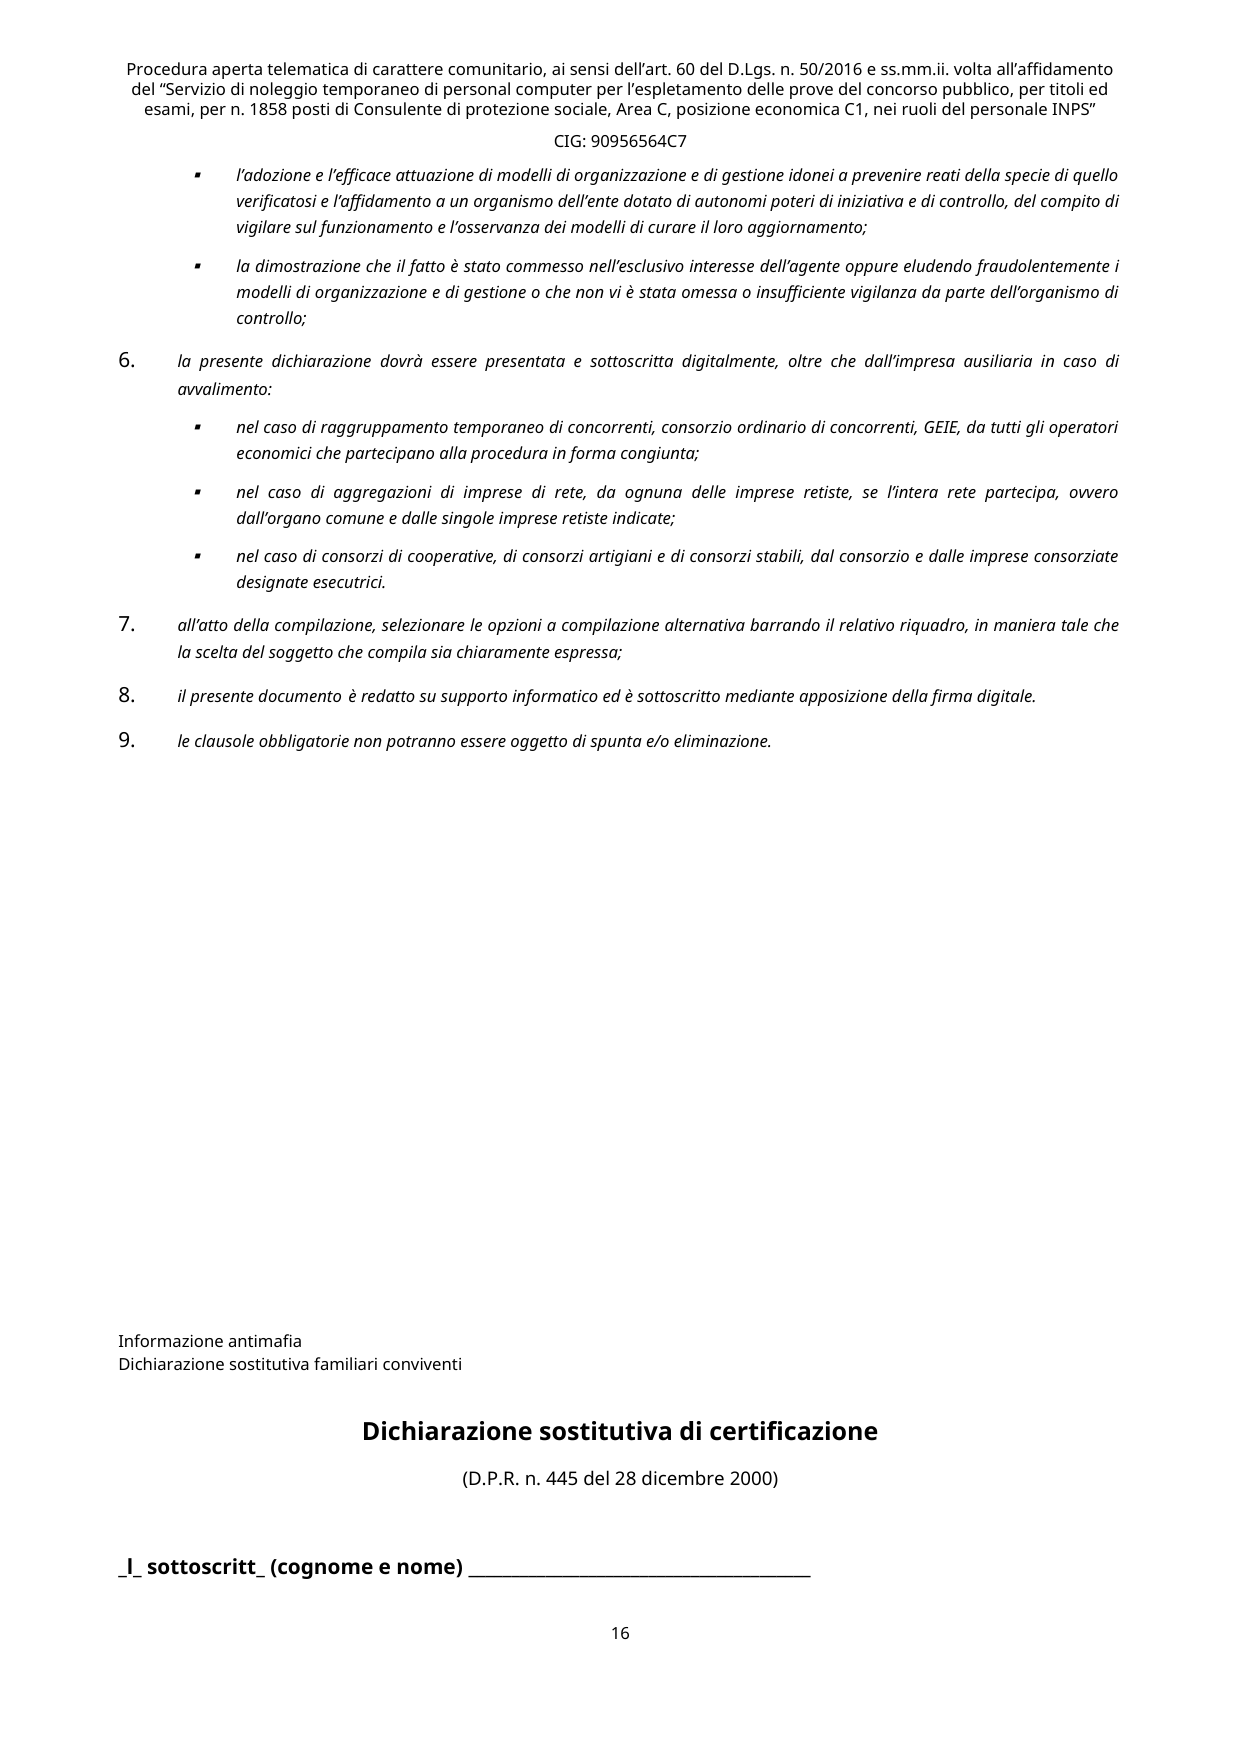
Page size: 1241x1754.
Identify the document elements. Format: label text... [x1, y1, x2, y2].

list la dimostrazione che il fatto è stato commesso nell’esclusivo interesse dell’agente oppure eludendo fraudolentemente i modelli di organizzazione e di gestione o che non vi è stata omessa o insufficiente vigilanza da parte dell’organismo di controllo; [192, 255, 1122, 329]
list all’atto della compilazione, selezionare le opzioni a compilazione alternativa barrando il relativo riquadro, in maniera tale che la scelta del soggetto che compila sia chiaramente espressa; [118, 609, 1122, 664]
list la presente dichiarazione dovrà essere presentata e sottoscritta digitalmente, oltre che dall’impresa ausiliaria in caso di avvalimento: [118, 345, 1122, 400]
list nel caso di raggruppamento temporaneo di concorrenti, consorzio ordinario di concorrenti, GEIE, da tutti gli operatori economici che partecipano alla procedura in forma congiunta; [192, 416, 1122, 464]
text Informazione antimafia [118, 1330, 1122, 1352]
list l’adozione e l’efficace attuazione di modelli di organizzazione e di gestione idonei a prevenire reati della specie di quello verificatosi e l’affidamento a un organismo dell’ente dotato di autonomi poteri di iniziativa e di controllo, del compito di vigilare sul funzionamento e l’osservanza dei modelli di curare il loro aggiornamento; [192, 164, 1122, 239]
text _l_ sottoscritt_ (cognome e nome) ________________________________________ [118, 1552, 1122, 1581]
list il presente documento è redatto su supporto informatico ed è sottoscritto mediante apposizione della firma digitale. [118, 680, 1122, 708]
list nel caso di aggregazioni di imprese di rete, da ognuna delle imprese retiste, se l’intera rete partecipa, ovvero dall’organo comune e dalle singole imprese retiste indicate; [192, 480, 1122, 529]
list nel caso di consorzi di cooperative, di consorzi artigiani e di consorzi stabili, dal consorzio e dalle imprese consorziate designate esecutrici. [192, 545, 1122, 593]
text Dichiarazione sostitutiva familiari conviventi [118, 1352, 1122, 1375]
text (D.P.R. n. 445 del 28 dicembre 2000) [118, 1465, 1122, 1491]
text Dichiarazione sostitutiva di certificazione [118, 1414, 1122, 1448]
list le clausole obbligatorie non potranno essere oggetto di spunta e/o eliminazione. [118, 725, 1122, 753]
